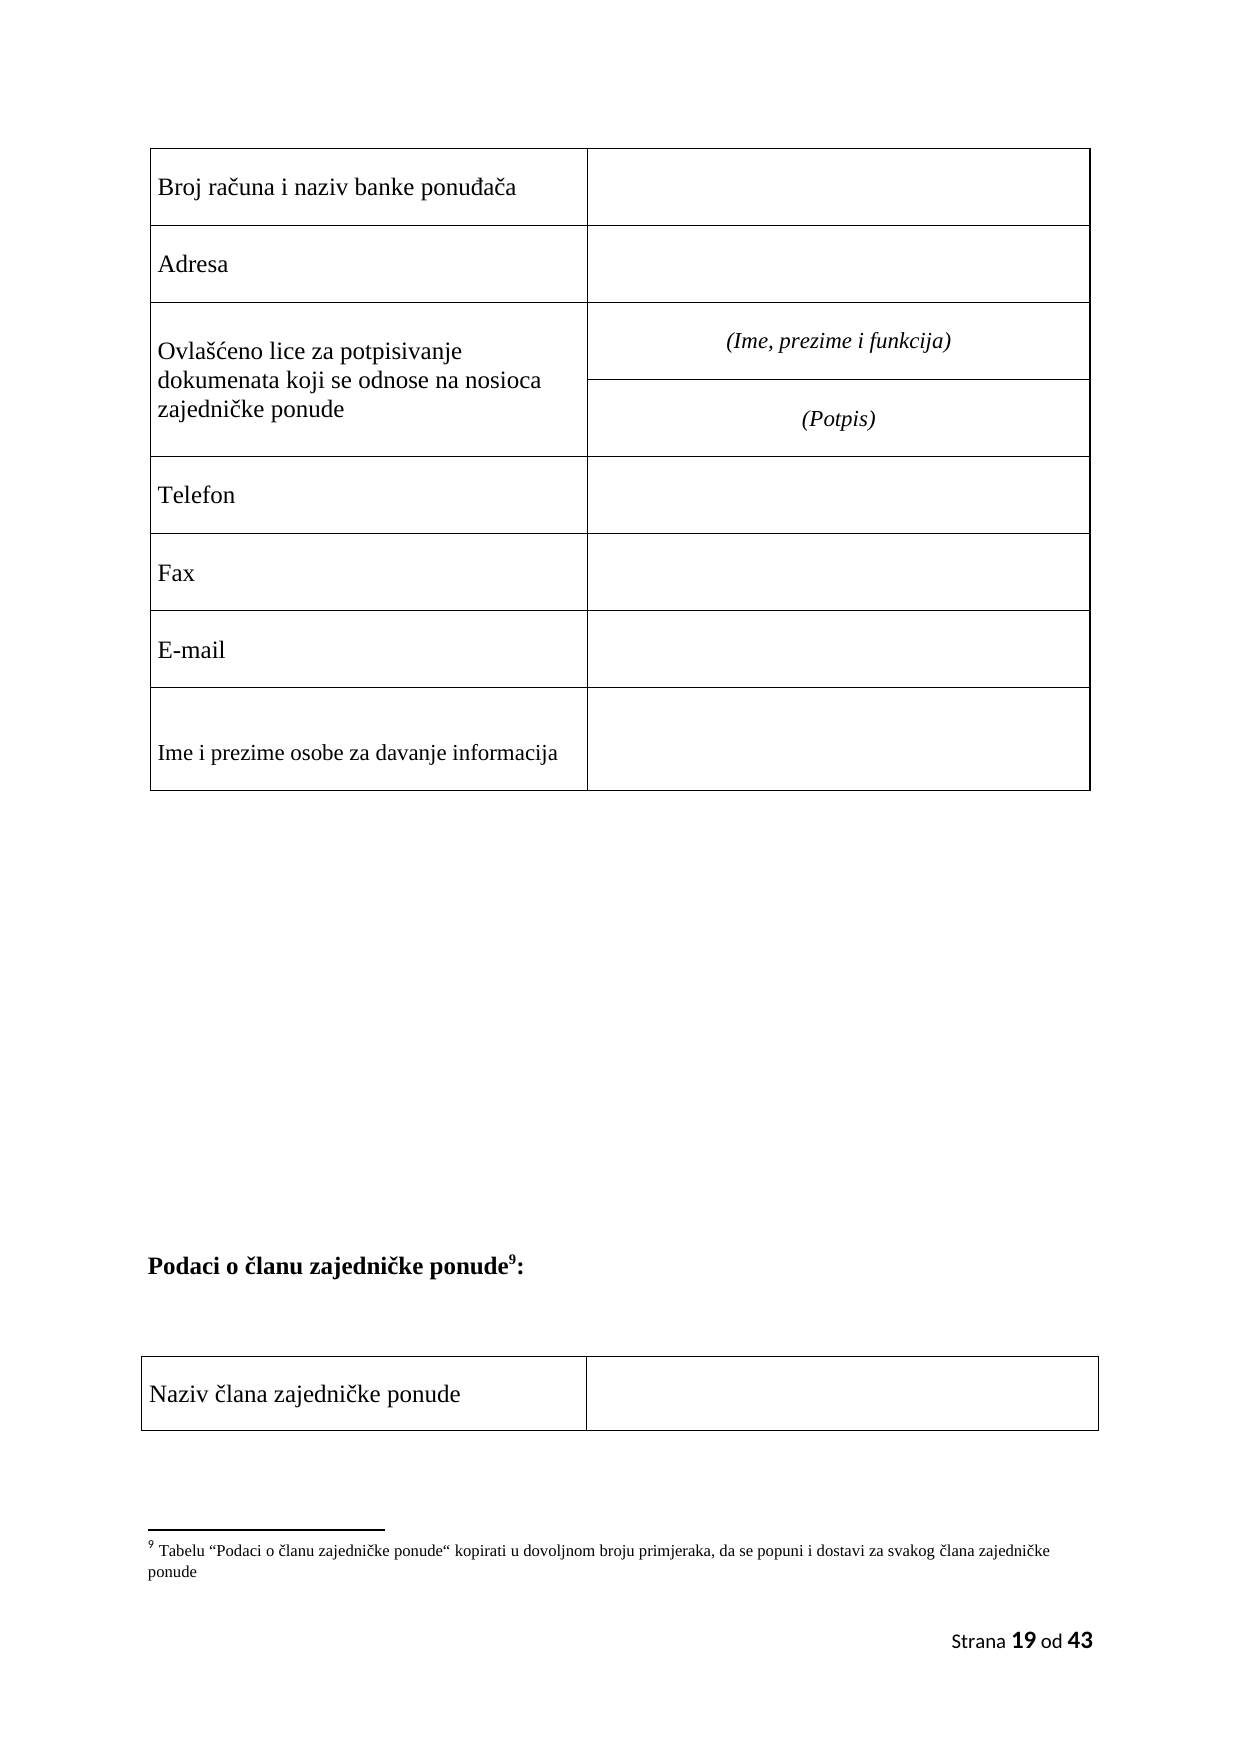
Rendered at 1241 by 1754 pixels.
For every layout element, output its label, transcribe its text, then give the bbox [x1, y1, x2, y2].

table_cell [588, 611, 1089, 687]
table_cell [588, 149, 1089, 225]
text Podaci o članu zajedničke ponude: [148, 1251, 1093, 1279]
table_cell Broj računa i naziv banke ponuđača [151, 149, 587, 225]
table_header [587, 1357, 1098, 1430]
table_cell Fax [151, 534, 587, 610]
table_cell Ime i prezime osobe za davanje informacija [151, 688, 587, 790]
table_header Naziv člana zajedničke ponude [142, 1357, 586, 1430]
table_cell [588, 688, 1089, 790]
table_cell [588, 457, 1089, 533]
table_cell (Ime, prezime i funkcija) [588, 303, 1089, 379]
table_cell E-mail [151, 611, 587, 687]
table_cell Adresa [151, 226, 587, 302]
table_cell (Potpis) [588, 380, 1089, 456]
table_cell [588, 534, 1089, 610]
table_cell [588, 226, 1089, 302]
table_cell Ovlašćeno lice za potpisivanje dokumenata koji se odnose na nosioca zajedničke ponude [151, 303, 587, 456]
table_cell Telefon [151, 457, 587, 533]
